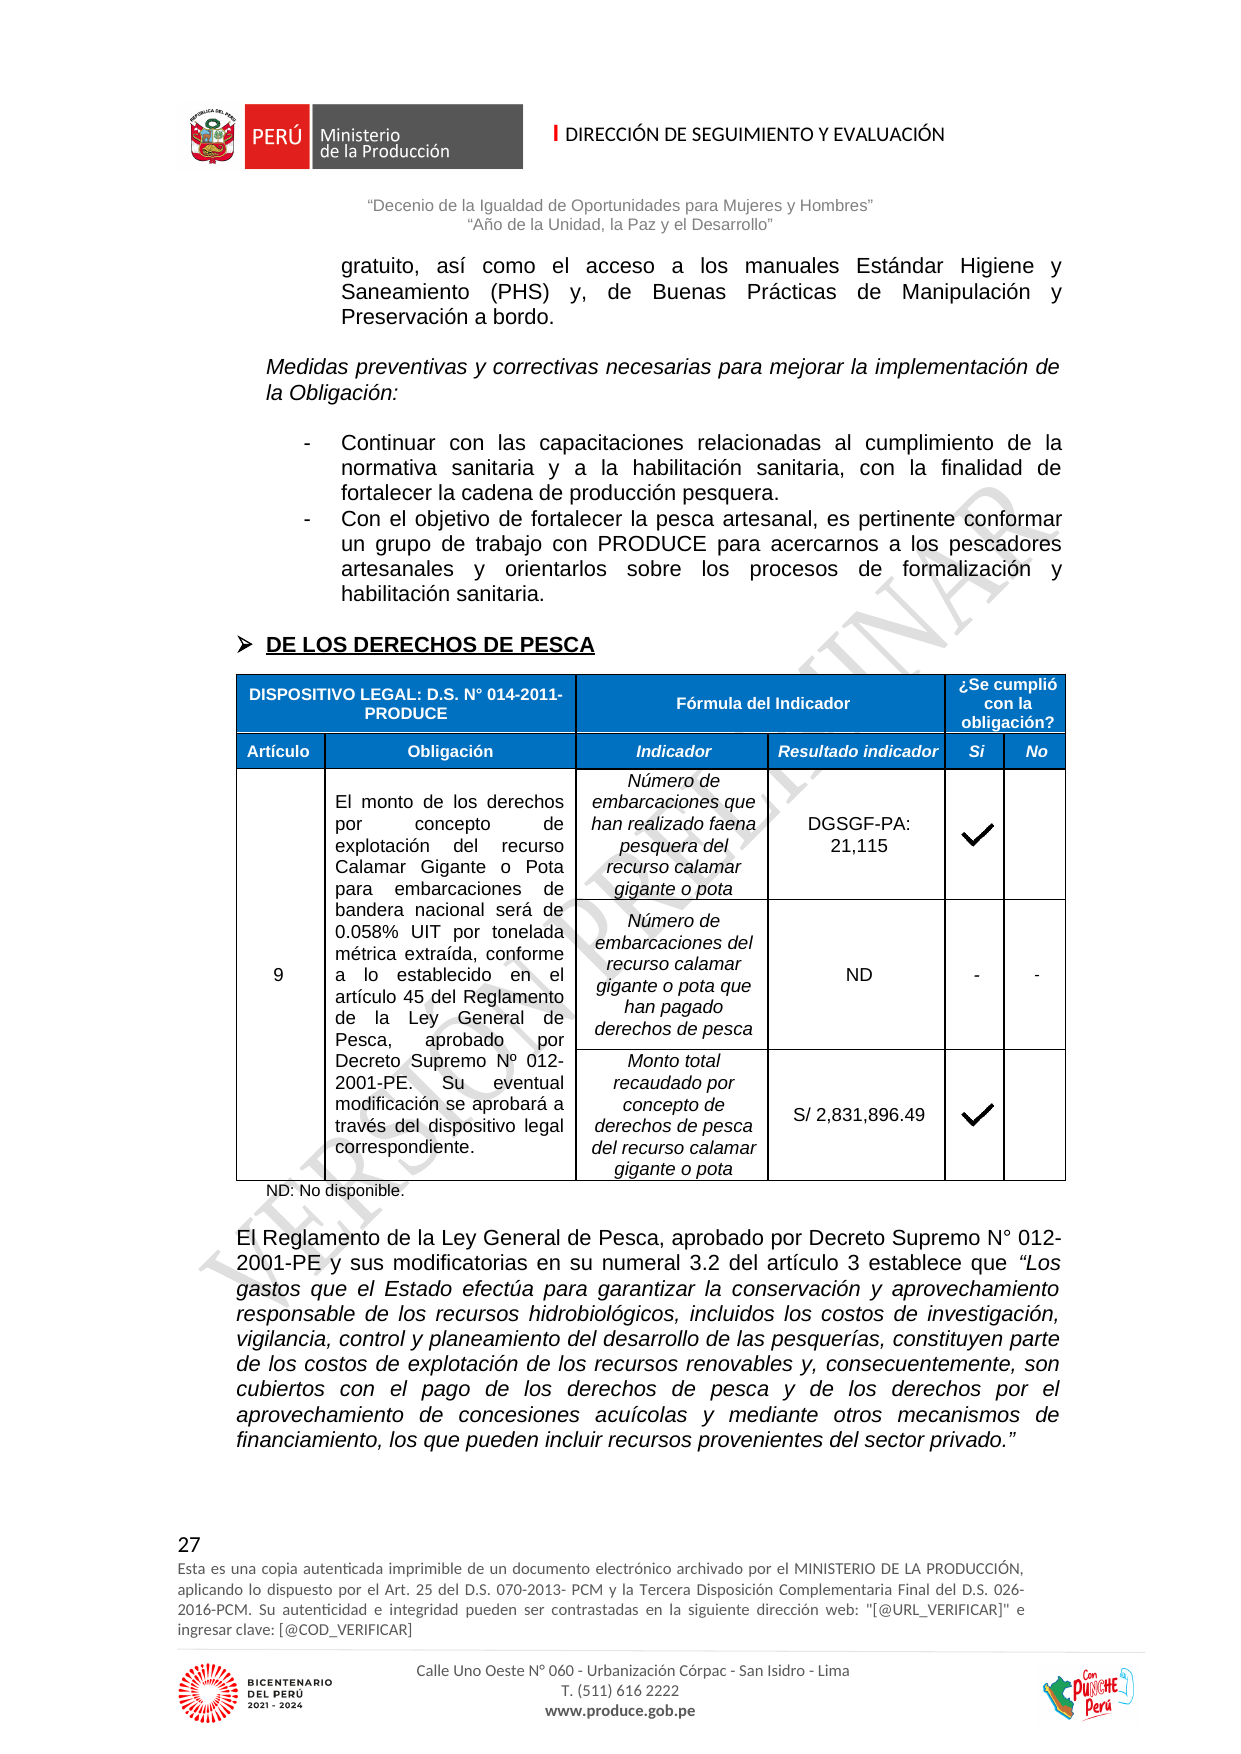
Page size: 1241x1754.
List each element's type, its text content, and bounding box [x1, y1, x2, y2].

table_cell [1005, 1050, 1065, 1179]
table_cell - [946, 900, 1003, 1049]
table_header Fórmula del Indicador [577, 675, 944, 732]
table_cell Número de embarcaciones del recurso calamar gigante o pota que han pagado derechos de pesca [577, 900, 767, 1049]
table_header ¿Se cumplió con la obligación? [946, 675, 1065, 732]
list Medidas preventivas y correctivas necesarias para mejorar la implementación de la Obligación: [266, 354, 1063, 405]
table_cell [946, 1050, 1003, 1179]
table_cell - [1005, 900, 1065, 1049]
table_cell Artículo [237, 734, 324, 768]
table_cell Si [946, 734, 1003, 768]
table_cell [946, 770, 1003, 899]
table_cell Obligación [326, 734, 575, 768]
picture [1036, 1663, 1140, 1726]
list Continuar con las capacitaciones relacionadas al cumplimiento de la normativa sanitaria y a la habilitación sanitaria, con la finalidad de fortalecer la cadena de producción pesquera. [303, 430, 1063, 506]
table_cell 9 [237, 769, 324, 1179]
table_cell Monto total recaudado por concepto de derechos de pesca del recurso calamar gigante o pota [577, 1050, 767, 1179]
table_cell Indicador [577, 734, 767, 768]
picture [177, 101, 526, 172]
picture [960, 1097, 995, 1132]
table_header DISPOSITIVO LEGAL: D.S. N° 014-2011-PRODUCE [237, 675, 575, 732]
table_cell Número de embarcaciones que han realizado faena pesquera del recurso calamar gigante o pota [577, 770, 767, 899]
picture [960, 817, 995, 852]
table_cell DGSGF-PA: 21,115 [769, 770, 944, 899]
table_cell [1005, 770, 1065, 899]
table_cell S/ 2,831,896.49 [769, 1050, 944, 1179]
picture [178, 1663, 332, 1723]
table_cell No [1005, 734, 1065, 768]
list DE LOS DERECHOS DE PESCA [236, 632, 1063, 657]
table_cell ND [769, 900, 944, 1049]
list Con el objetivo de fortalecer la pesca artesanal, es pertinente conformar un grupo de trabajo con PRODUCE para acercarnos a los pescadores artesanales y orientarlos sobre los procesos de formalización y habilitación sanitaria. [303, 506, 1063, 606]
list El Reglamento de la Ley General de Pesca, aprobado por Decreto Supremo N° 012-2001-PE y sus modificatorias en su numeral 3.2 del artículo 3 establece que “Los gastos que el Estado efectúa para garantizar la conservación y aprovechamiento responsable de los recursos hidrobiológicos, incluidos los costos de investigación, vigilancia, control y planeamiento del desarrollo de las pesquerías, constituyen parte de los costos de explotación de los recursos renovables y, consecuentemente, son cubiertos con el pago de los derechos de pesca y de los derechos por el aprovechamiento de concesiones acuícolas y mediante otros mecanismos de financiamiento, los que pueden incluir recursos provenientes del sector privado.” [236, 1225, 1063, 1452]
table_cell Resultado indicador [769, 734, 944, 768]
list ND: No disponible. [266, 1181, 1063, 1200]
table_cell El monto de los derechos por concepto de explotación del recurso Calamar Gigante o Pota para embarcaciones de bandera nacional será de 0.058% UIT por tonelada métrica extraída, conforme a lo establecido en el artículo 45 del Reglamento de la Ley General de Pesca, aprobado por Decreto Supremo Nº 012-2001-PE. Su eventual modificación se aprobará a través del dispositivo legal correspondiente. [326, 769, 575, 1179]
